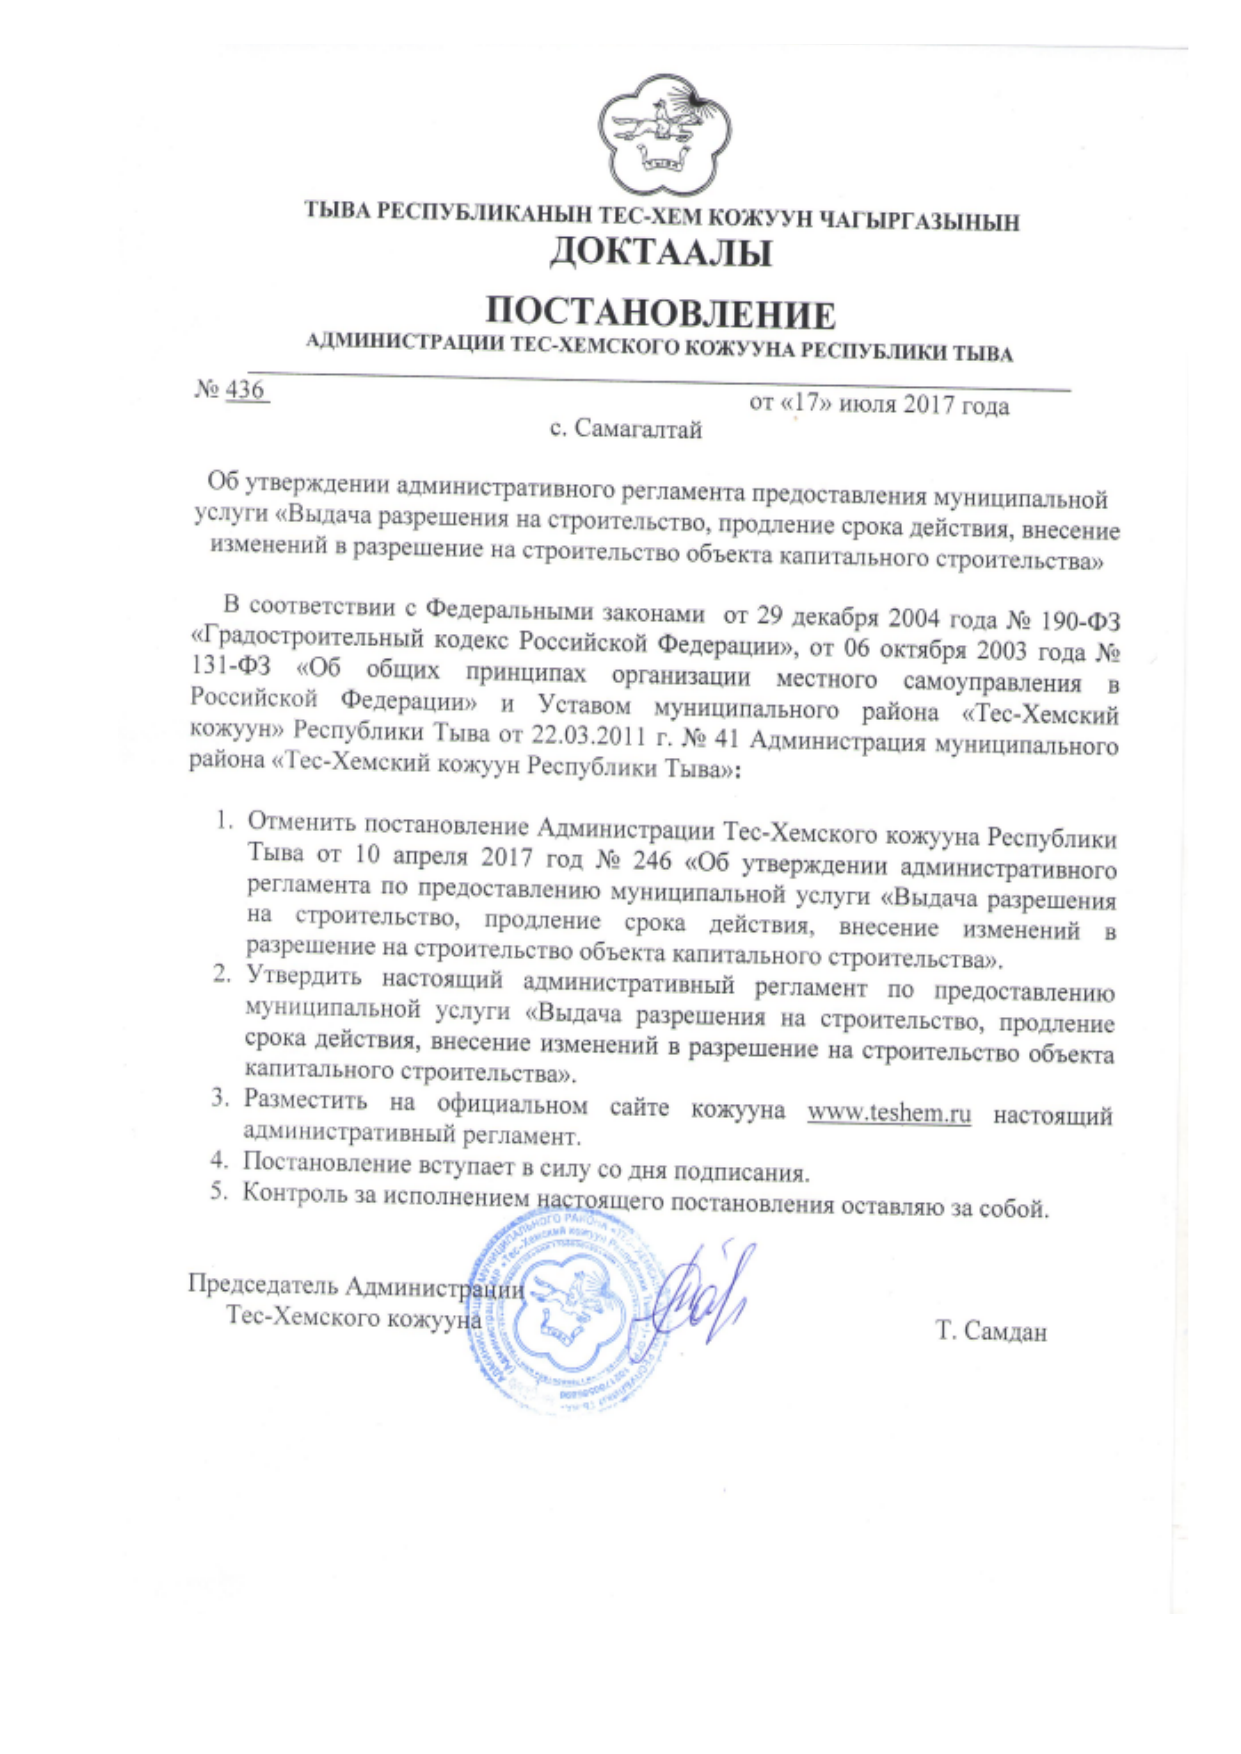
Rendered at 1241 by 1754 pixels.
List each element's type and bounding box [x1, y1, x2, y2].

picture [118, 44, 1189, 1614]
